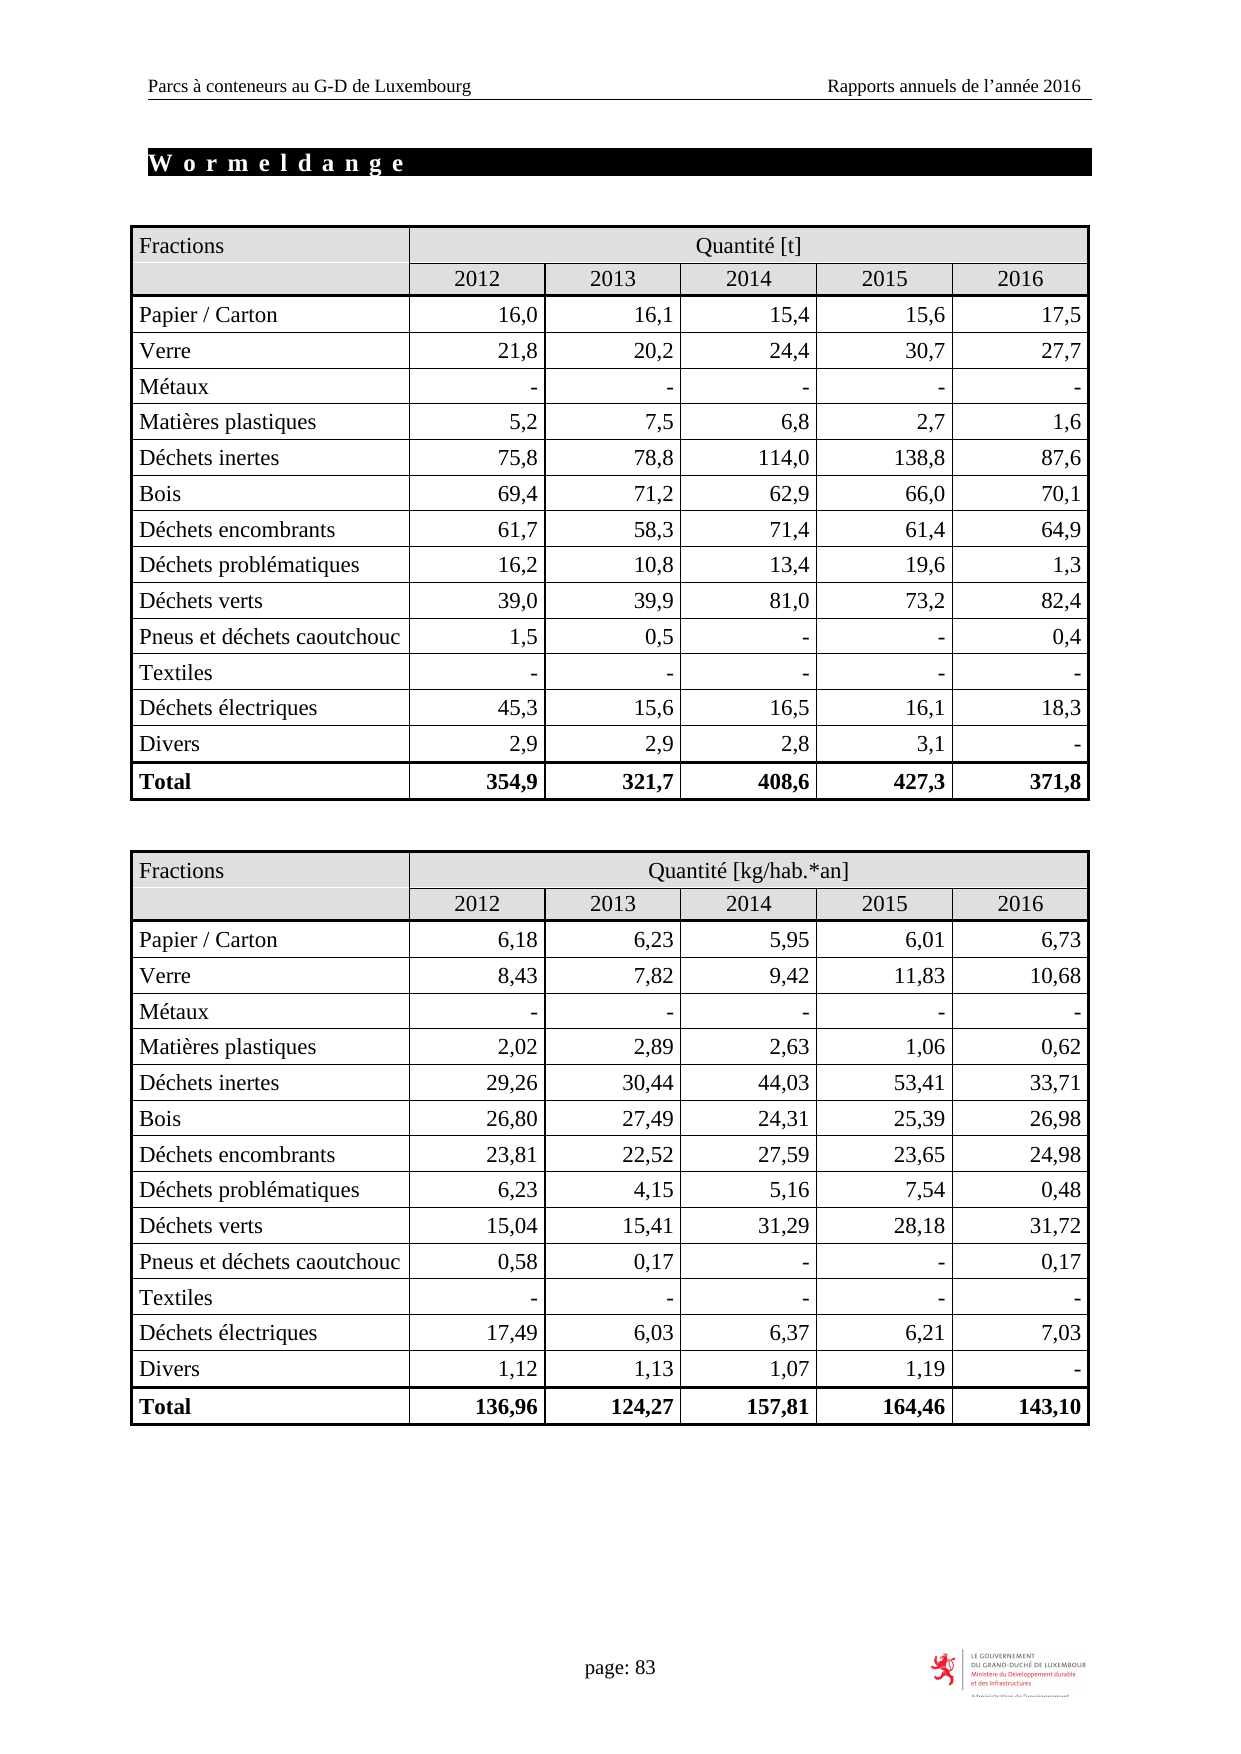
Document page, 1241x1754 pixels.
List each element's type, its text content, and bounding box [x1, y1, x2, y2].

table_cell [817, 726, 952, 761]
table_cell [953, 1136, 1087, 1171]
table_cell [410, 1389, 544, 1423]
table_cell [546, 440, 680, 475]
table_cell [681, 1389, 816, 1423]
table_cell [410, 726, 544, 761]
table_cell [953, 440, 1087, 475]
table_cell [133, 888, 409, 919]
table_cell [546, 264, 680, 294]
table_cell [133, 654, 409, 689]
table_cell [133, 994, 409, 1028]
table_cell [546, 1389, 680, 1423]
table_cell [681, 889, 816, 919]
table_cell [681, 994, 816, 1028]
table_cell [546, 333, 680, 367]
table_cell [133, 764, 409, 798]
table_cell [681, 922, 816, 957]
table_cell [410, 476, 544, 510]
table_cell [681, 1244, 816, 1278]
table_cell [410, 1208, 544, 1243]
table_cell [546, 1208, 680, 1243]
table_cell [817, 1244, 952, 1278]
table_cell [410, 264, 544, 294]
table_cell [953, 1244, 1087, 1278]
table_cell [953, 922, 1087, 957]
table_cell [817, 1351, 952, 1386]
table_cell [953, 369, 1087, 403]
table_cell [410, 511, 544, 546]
picture [930, 1649, 1087, 1697]
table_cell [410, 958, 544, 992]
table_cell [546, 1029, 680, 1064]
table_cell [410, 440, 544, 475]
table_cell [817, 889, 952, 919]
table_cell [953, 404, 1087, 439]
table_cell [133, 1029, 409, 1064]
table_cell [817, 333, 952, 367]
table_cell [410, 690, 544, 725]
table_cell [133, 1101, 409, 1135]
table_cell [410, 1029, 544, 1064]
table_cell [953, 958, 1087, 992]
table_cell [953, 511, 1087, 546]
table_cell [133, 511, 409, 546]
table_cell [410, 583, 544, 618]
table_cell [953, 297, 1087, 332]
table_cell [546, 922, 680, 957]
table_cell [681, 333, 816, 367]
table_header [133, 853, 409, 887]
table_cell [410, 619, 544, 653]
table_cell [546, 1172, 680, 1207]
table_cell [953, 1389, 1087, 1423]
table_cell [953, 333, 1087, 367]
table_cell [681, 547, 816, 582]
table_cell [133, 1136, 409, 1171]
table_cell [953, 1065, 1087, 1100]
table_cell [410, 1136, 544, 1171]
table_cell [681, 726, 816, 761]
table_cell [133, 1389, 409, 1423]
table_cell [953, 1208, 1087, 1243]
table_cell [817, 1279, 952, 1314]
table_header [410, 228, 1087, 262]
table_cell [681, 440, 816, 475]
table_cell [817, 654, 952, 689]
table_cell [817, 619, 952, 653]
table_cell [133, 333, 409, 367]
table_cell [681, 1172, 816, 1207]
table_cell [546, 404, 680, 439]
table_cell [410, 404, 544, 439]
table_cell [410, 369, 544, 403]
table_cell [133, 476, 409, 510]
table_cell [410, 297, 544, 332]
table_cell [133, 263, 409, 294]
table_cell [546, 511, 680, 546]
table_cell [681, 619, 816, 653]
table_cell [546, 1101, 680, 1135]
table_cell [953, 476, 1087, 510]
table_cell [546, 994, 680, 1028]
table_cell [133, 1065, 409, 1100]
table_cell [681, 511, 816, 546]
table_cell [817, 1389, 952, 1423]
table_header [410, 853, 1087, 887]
subtitle Wormeldange [148, 148, 1092, 176]
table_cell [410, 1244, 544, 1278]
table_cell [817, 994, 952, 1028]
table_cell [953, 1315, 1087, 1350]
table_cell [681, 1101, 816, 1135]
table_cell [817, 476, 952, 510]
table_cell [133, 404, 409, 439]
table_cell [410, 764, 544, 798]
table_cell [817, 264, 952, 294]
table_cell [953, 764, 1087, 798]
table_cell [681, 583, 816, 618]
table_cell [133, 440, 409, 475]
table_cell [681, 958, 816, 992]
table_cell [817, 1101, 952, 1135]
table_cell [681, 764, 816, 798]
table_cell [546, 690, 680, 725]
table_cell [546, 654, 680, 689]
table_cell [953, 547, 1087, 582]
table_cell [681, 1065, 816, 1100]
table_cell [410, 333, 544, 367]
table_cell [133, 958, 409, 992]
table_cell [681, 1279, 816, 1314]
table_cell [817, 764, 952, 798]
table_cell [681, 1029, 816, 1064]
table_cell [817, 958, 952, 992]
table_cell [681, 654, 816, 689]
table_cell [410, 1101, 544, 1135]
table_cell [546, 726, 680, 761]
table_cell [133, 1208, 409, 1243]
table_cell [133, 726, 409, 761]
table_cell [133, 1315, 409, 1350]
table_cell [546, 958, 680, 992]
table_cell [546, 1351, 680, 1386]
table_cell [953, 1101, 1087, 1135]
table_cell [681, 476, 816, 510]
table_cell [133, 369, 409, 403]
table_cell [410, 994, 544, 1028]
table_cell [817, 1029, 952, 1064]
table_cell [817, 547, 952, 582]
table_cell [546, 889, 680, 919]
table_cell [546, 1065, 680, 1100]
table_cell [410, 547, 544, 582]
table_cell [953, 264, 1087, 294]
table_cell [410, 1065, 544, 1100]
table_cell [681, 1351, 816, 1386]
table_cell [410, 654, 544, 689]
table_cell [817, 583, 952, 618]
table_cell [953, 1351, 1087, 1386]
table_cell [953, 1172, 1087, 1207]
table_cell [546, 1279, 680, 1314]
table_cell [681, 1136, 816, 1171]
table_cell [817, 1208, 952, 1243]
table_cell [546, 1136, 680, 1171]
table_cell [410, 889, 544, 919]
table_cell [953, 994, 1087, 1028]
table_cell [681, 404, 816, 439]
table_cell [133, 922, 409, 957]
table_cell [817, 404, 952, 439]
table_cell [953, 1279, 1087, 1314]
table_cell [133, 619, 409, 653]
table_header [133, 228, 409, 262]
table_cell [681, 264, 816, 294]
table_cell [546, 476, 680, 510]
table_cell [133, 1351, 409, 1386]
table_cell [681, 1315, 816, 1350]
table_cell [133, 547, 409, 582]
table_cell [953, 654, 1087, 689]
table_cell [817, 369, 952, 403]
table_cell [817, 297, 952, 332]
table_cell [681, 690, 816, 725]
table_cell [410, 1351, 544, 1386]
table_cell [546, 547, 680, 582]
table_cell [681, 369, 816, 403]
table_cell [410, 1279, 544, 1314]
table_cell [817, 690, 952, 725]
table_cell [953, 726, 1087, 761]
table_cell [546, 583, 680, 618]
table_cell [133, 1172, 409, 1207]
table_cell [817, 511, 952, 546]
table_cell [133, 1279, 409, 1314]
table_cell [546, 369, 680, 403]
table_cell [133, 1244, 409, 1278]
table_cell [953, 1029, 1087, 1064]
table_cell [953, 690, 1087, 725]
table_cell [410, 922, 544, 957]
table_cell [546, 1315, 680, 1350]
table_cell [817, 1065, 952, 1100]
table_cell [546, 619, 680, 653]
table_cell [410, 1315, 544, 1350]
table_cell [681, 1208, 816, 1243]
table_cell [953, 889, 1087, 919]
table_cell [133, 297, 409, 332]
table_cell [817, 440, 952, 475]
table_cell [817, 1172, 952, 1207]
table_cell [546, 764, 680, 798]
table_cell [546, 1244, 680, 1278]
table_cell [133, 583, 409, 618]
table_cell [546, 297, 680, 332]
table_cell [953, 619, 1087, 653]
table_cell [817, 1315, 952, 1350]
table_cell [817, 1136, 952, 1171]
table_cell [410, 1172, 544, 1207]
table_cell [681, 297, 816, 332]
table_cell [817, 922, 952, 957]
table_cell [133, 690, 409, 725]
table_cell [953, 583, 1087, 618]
